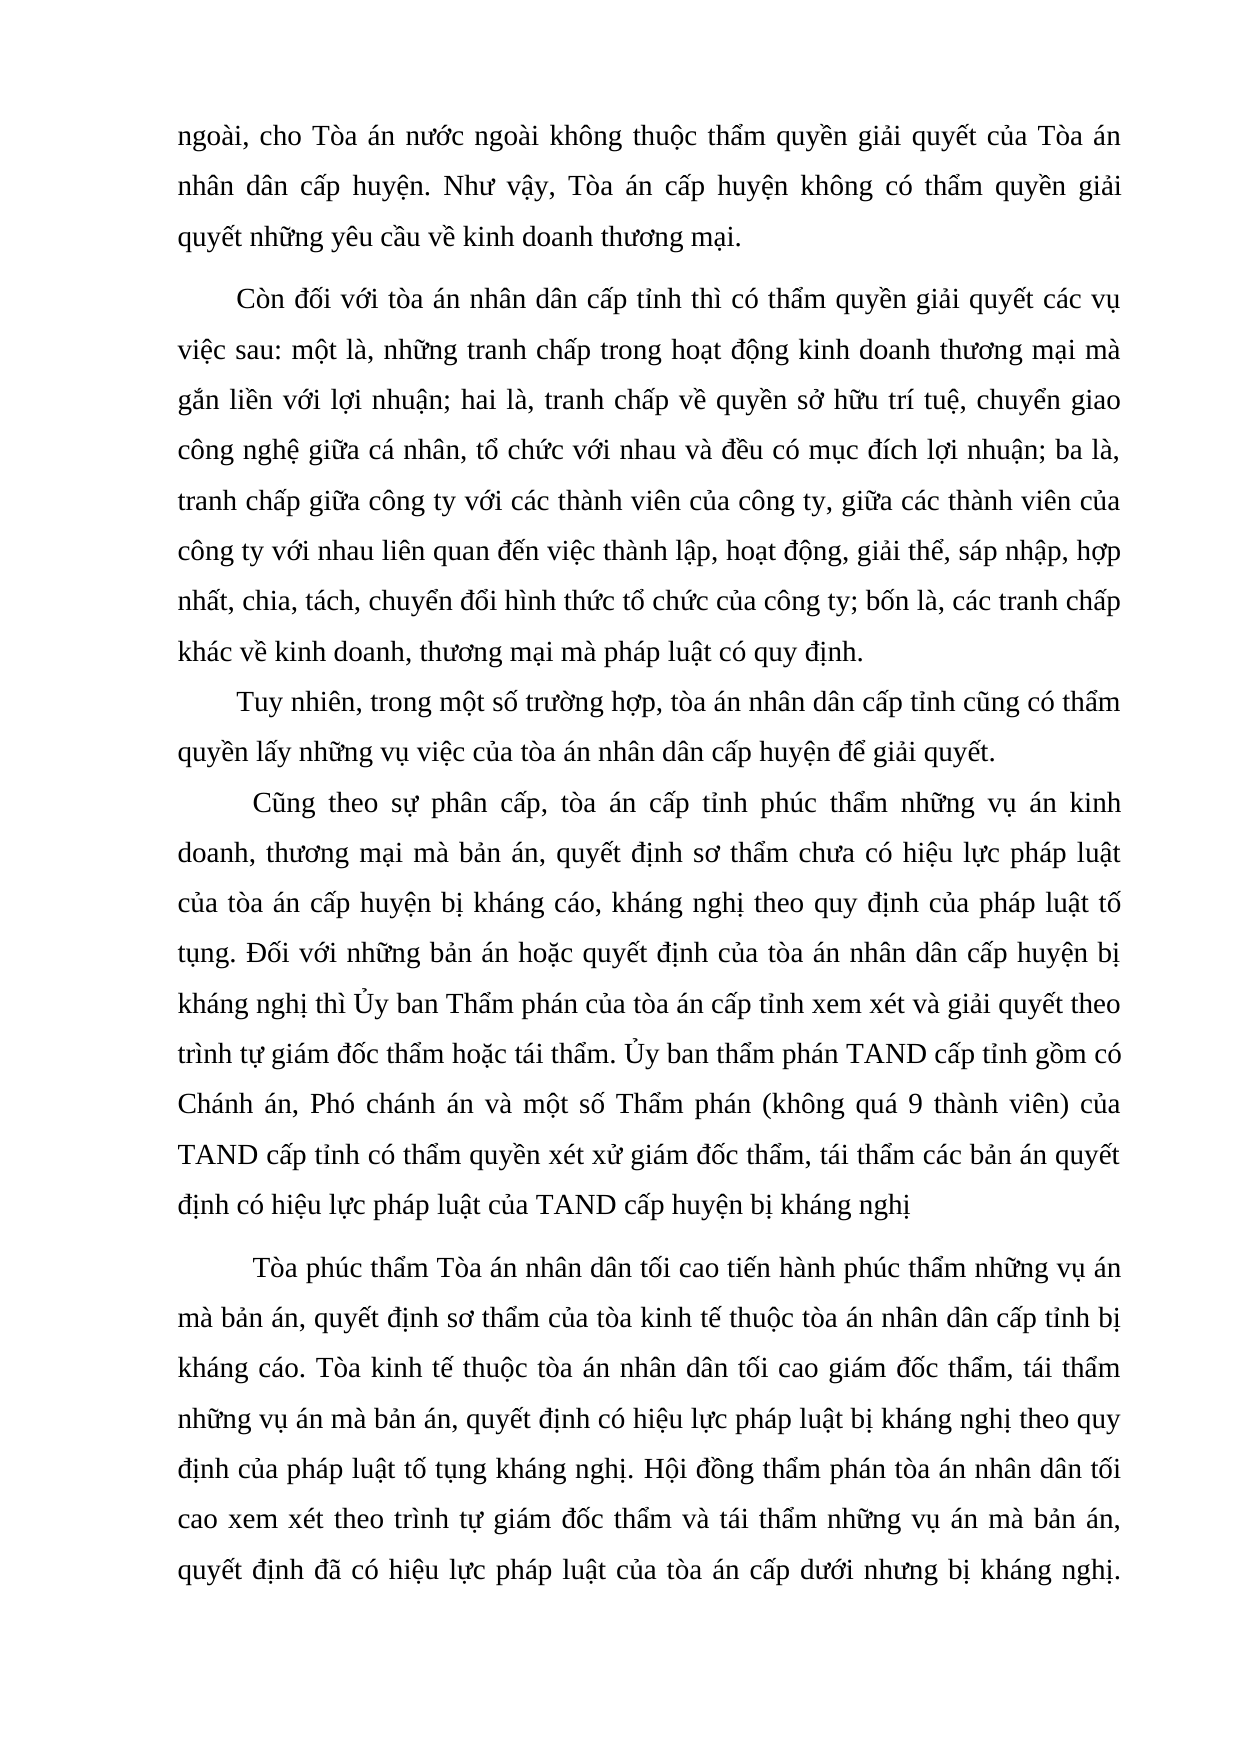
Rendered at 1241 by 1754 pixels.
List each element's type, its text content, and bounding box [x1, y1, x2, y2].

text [177, 118, 1122, 252]
text Còn đối với tòa án nhân dân cấp tỉnh thì có thẩm quyền giải quyết các vụ việc sau: một là, những tranh chấp trong hoạt động kinh doanh thương mại mà gắn liền với lợi nhuận; hai là, tranh chấp về quyền sở hữu trí tuệ, chuyển giao công nghệ giữa cá nhân, tổ chức với nhau và đều có mục đích lợi nhuận; ba là, tranh chấp giữa công ty với các thành viên của công ty, giữa các thành viên của công ty với nhau liên quan đến việc thành lập, hoạt động, giải thể, sáp nhập, hợp nhất, chia, tách, chuyển đổi hình thức tổ chức của công ty; bốn là, các tranh chấp khác về kinh doanh, thương mại mà pháp luật có quy định. [177, 282, 1122, 667]
text Cũng theo sự phân cấp, tòa án cấp tỉnh phúc thẩm những vụ án kinh doanh, thương mại mà bản án, quyết định sơ thẩm chưa có hiệu lực pháp luật của tòa án cấp huyện bị kháng cáo, kháng nghị theo quy định của pháp luật tố tụng. Đối với những bản án hoặc quyết định của tòa án nhân dân cấp huyện bị kháng nghị thì Ủy ban Thẩm phán của tòa án cấp tỉnh xem xét và giải quyết theo trình tự giám đốc thẩm hoặc tái thẩm. Ủy ban thẩm phán TAND cấp tỉnh gồm có Chánh án, Phó chánh án và một số Thẩm phán (không quá 9 thành viên) của TAND cấp tỉnh có thẩm quyền xét xử giám đốc thẩm, tái thẩm các bản án quyết định có hiệu lực pháp luật của TAND cấp huyện bị kháng nghị [177, 785, 1122, 1221]
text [177, 1250, 1122, 1585]
text Tuy nhiên, trong một số trường hợp, tòa án nhân dân cấp tỉnh cũng có thẩm quyền lấy những vụ việc của tòa án nhân dân cấp huyện để giải quyết. [177, 684, 1122, 768]
